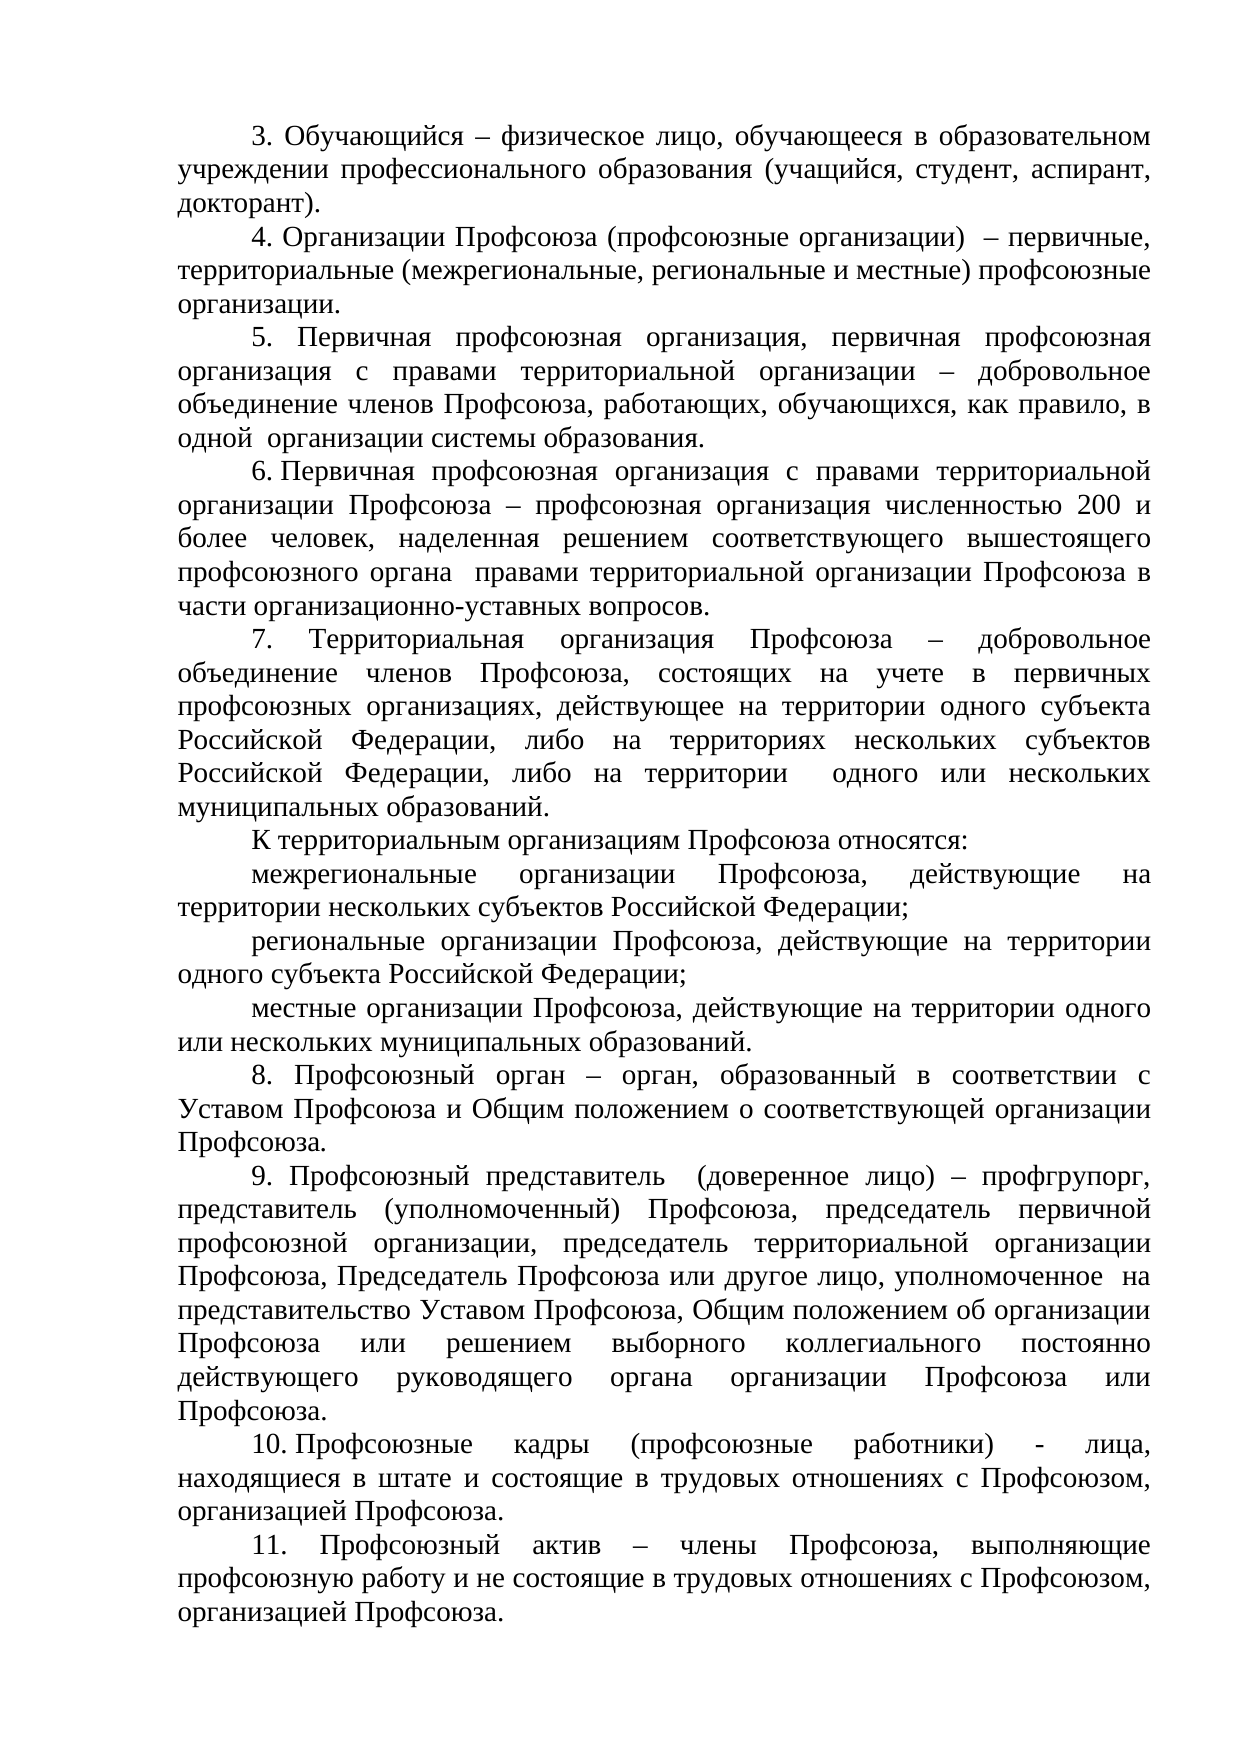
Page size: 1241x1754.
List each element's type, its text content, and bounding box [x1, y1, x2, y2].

text 8. Профсоюзный орган – орган, образованный в соответствии с Уставом Профсоюза и Общим положением о соответствующей организации Профсоюза. [177, 1057, 1152, 1158]
text К территориальным организациям Профсоюза относятся: [177, 822, 1152, 856]
text 10. Профсоюзные кадры (профсоюзные работники) - лица, находящиеся в штате и состоящие в трудовых отношениях с Профсоюзом, организацией Профсоюза. [177, 1426, 1152, 1527]
text 4. Организации Профсоюза (профсоюзные организации) – первичные, территориальные (межрегиональные, региональные и местные) профсоюзные организации. [177, 219, 1152, 319]
text 3. Обучающийся – физическое лицо, обучающееся в образовательном учреждении профессионального образования (учащийся, студент, аспирант, докторант). [177, 118, 1152, 219]
text 6. Первичная профсоюзная организация с правами территориальной организации Профсоюза – профсоюзная организация численностью 200 и более человек, наделенная решением соответствующего вышестоящего профсоюзного органа правами территориальной организации Профсоюза в части организационно-уставных вопросов. [177, 453, 1152, 621]
text 7. Территориальная организация Профсоюза – добровольное объединение членов Профсоюза, состоящих на учете в первичных профсоюзных организациях, действующее на территории одного субъекта Российской Федерации, либо на территориях нескольких субъектов Российской Федерации, либо на территории одного или нескольких муниципальных образований. [177, 621, 1152, 822]
text региональные организации Профсоюза, действующие на территории одного субъекта Российской Федерации; [177, 923, 1152, 990]
text 11. Профсоюзный актив – члены Профсоюза, выполняющие профсоюзную работу и не состоящие в трудовых отношениях с Профсоюзом, организацией Профсоюза. [177, 1527, 1152, 1627]
text 5. Первичная профсоюзная организация, первичная профсоюзная организация с правами территориальной организации – добровольное объединение членов Профсоюза, работающих, обучающихся, как правило, в одной организации системы образования. [177, 319, 1152, 453]
text 9. Профсоюзный представитель (доверенное лицо) – профгрупорг, представитель (уполномоченный) Профсоюза, председатель первичной профсоюзной организации, председатель территориальной организации Профсоюза, Председатель Профсоюза или другое лицо, уполномоченное на представительство Уставом Профсоюза, Общим положением об организации Профсоюза или решением выборного коллегиального постоянно действующего руководящего органа организации Профсоюза или Профсоюза. [177, 1158, 1152, 1426]
text местные организации Профсоюза, действующие на территории одного или нескольких муниципальных образований. [177, 990, 1152, 1057]
text межрегиональные организации Профсоюза, действующие на территории нескольких субъектов Российской Федерации; [177, 856, 1152, 923]
